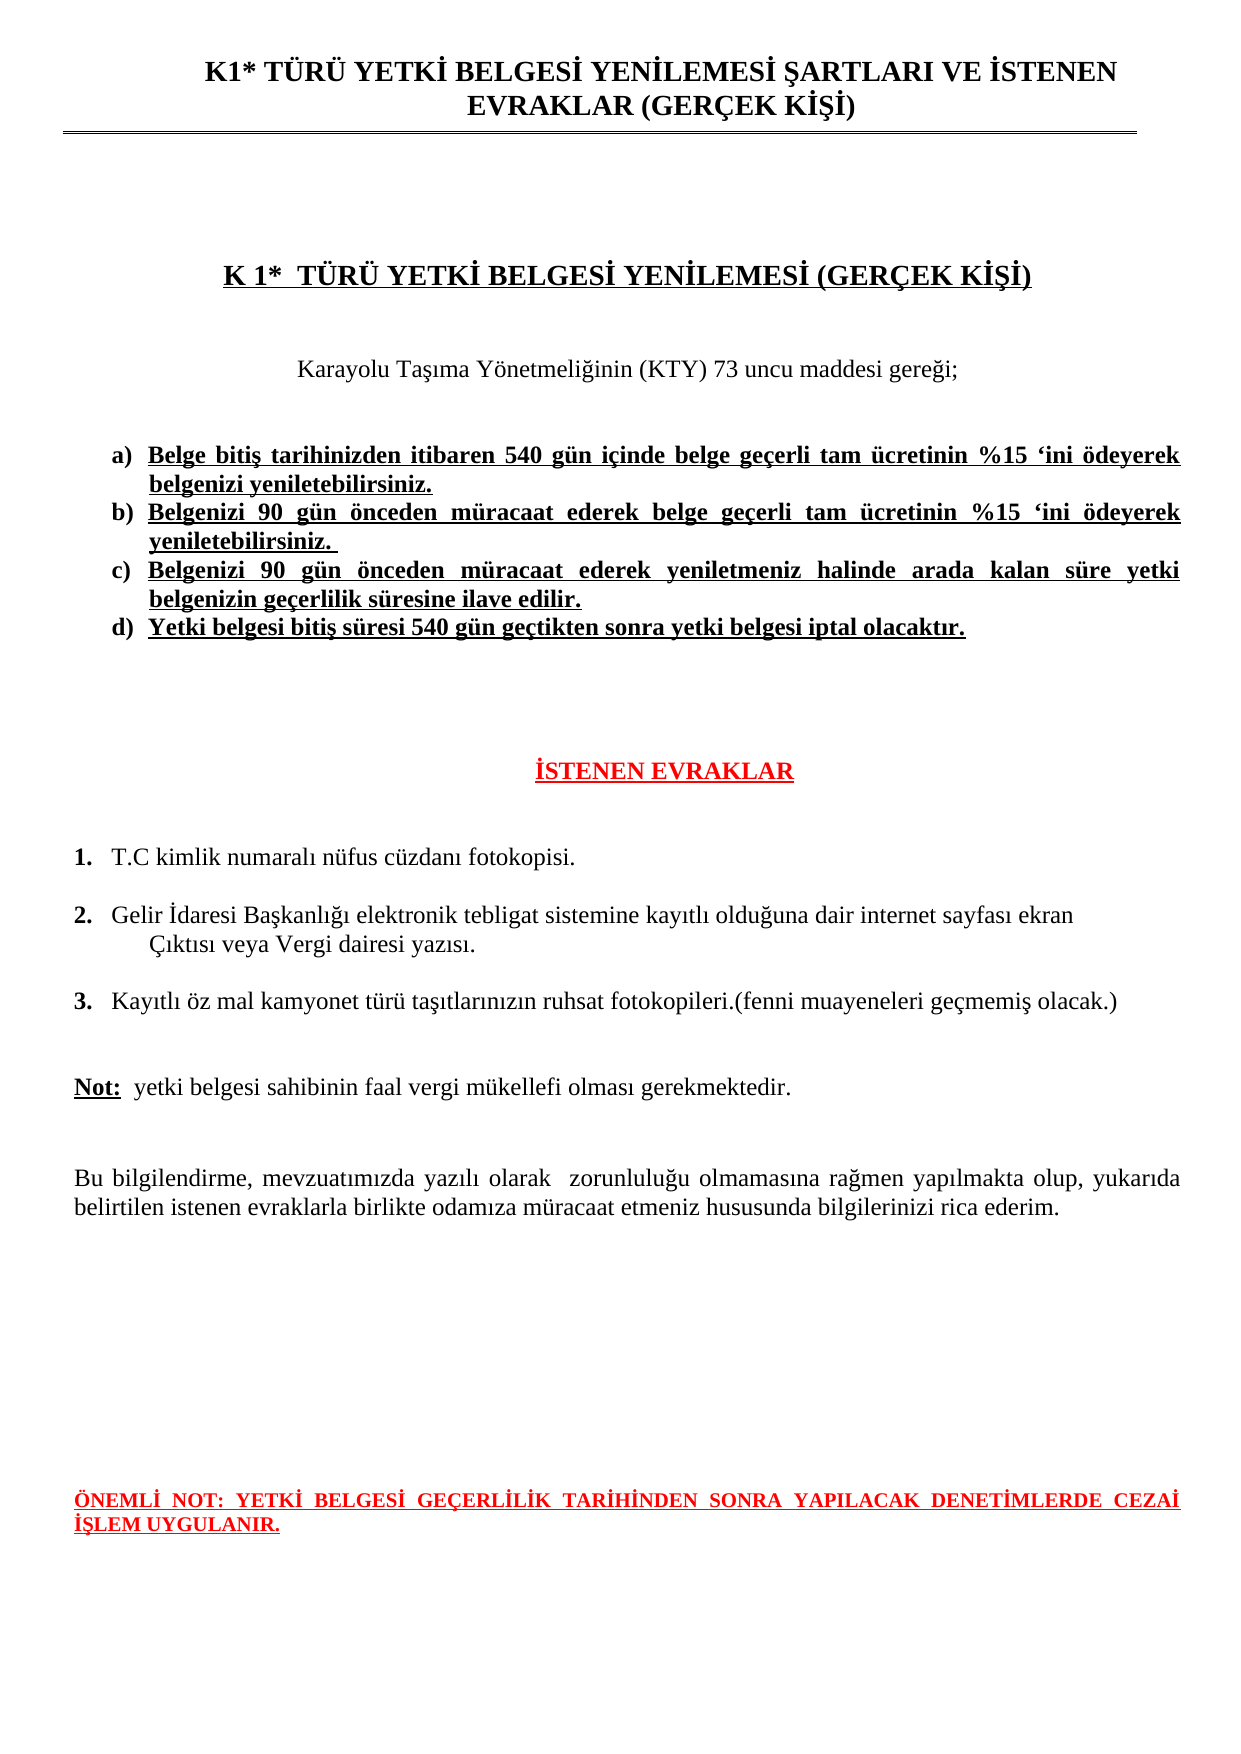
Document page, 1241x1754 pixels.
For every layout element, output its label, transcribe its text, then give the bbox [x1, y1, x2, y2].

text Karayolu Taşıma Yönetmeliğinin (KTY) 73 uncu maddesi gereği; [74, 349, 1181, 378]
list Belgenizi 90 gün önceden müracaat ederek yeniletmeniz halinde arada kalan süre yetki belgenizin geçerlilik süresine ilave edilir. [111, 546, 1181, 603]
text Çıktısı veya Vergi dairesi yazısı. [74, 919, 1181, 948]
text İSTENEN EVRAKLAR [148, 747, 1181, 776]
text ÖNEMLİ NOT: YETKİ BELGESİ GEÇERLİLİK TARİHİNDEN SONRA YAPILACAK DENETİMLERDE CEZAİ İŞLEM UYGULANIR. [74, 1478, 1181, 1499]
list Yetki belgesi bitiş süresi 540 gün geçtikten sonra yetki belgesi iptal olacaktır. [111, 603, 1181, 632]
list Kayıtlı öz mal kamyonet türü taşıtlarınızın ruhsat fotokopileri.(fenni muayeneleri geçmemiş olacak.) [74, 977, 1181, 1006]
list Belge bitiş tarihinizden itibaren 540 gün içinde belge geçerli tam ücretinin %15 ‘ini ödeyerek belgenizi yeniletebilirsiniz. [111, 431, 1181, 488]
text Not: yetki belgesi sahibinin faal vergi mükellefi olması gerekmektedir. [74, 1063, 1181, 1092]
list Gelir İdaresi Başkanlığı elektronik tebligat sistemine kayıtlı olduğuna dair internet sayfası ekran [74, 891, 1181, 919]
list Belgenizi 90 gün önceden müracaat ederek belge geçerli tam ücretinin %15 ‘ini ödeyerek yeniletebilirsiniz. [111, 488, 1181, 546]
text ÖNEMLİ NOT: YETKİ BELGESİ GEÇERLİLİK TARİHİNDEN SONRA YAPILACAK DENETİMLERDE CEZAİ İŞLEM UYGULANIR. [74, 1500, 1181, 1526]
text K 1* TÜRÜ YETKİ BELGESİ YENİLEMESİ (GERÇEK KİŞİ) [74, 258, 1181, 291]
text Bu bilgilendirme, mevzuatımızda yazılı olarak zorunluluğu olmamasına rağmen yapılmakta olup, yukarıda belirtilen istenen evraklarla birlikte odamıza müracaat etmeniz hususunda bilgilerinizi rica ederim. [74, 1153, 1181, 1211]
list T.C kimlik numaralı nüfus cüzdanı fotokopisi. [74, 833, 1181, 862]
